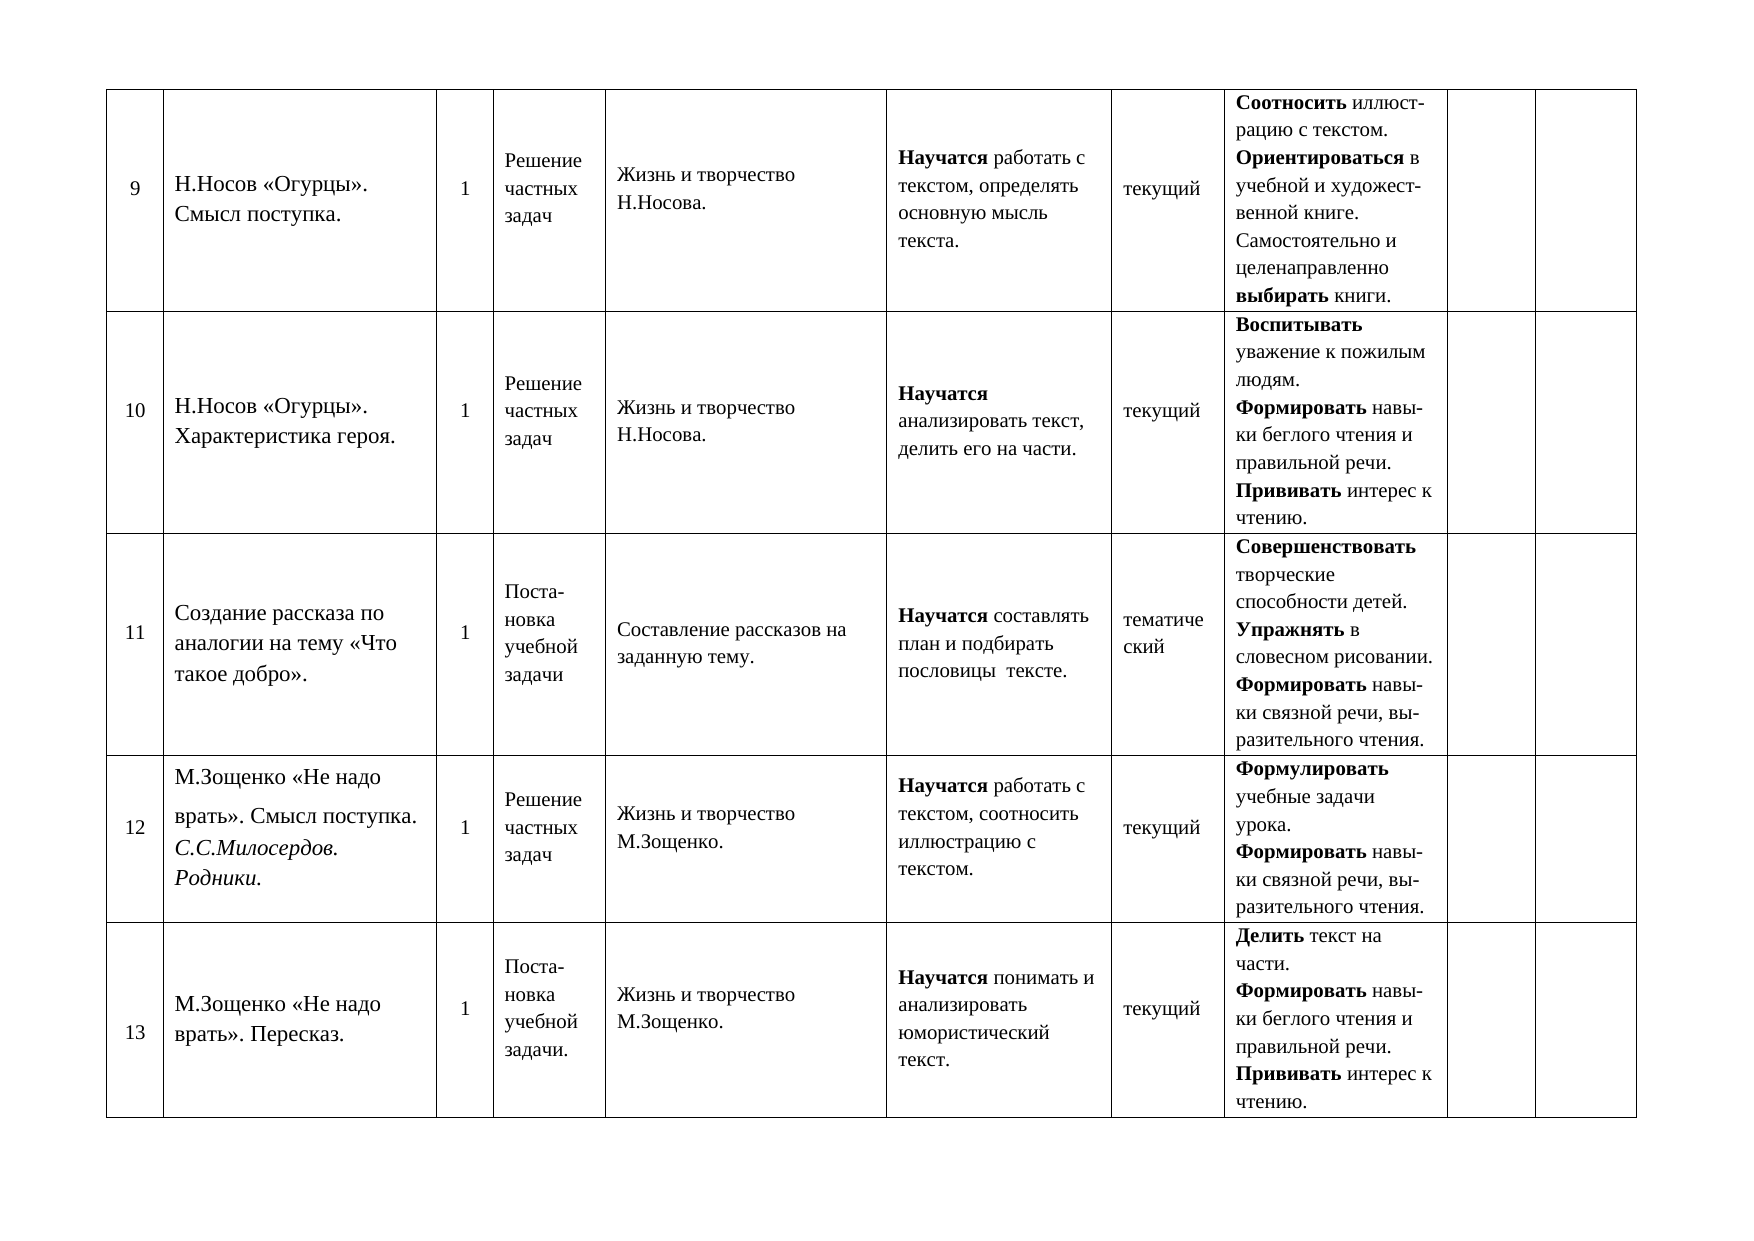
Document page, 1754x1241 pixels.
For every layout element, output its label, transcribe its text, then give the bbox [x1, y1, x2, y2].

table_cell [1448, 534, 1535, 755]
table_cell Поста-новка учебной задачи. [494, 923, 605, 1117]
table_cell Делить текст на части. Формировать навы-ки беглого чтения и правильной речи. Прививать интерес к чтению. [1225, 923, 1447, 1117]
table_cell Жизнь и творчество М.Зощенко. [606, 923, 886, 1117]
table_cell 10 [107, 312, 163, 533]
table_cell [1536, 534, 1636, 755]
table_cell Решение частных задач [494, 312, 605, 533]
table_cell 11 [107, 534, 163, 755]
table_cell Научатся работать с текстом, определять основную мысль текста. [887, 90, 1111, 311]
table_cell 1 [437, 312, 493, 533]
table_cell [1448, 90, 1535, 311]
table_cell [1536, 312, 1636, 533]
table_cell 1 [437, 534, 493, 755]
table_cell Жизнь и творчество М.Зощенко. [606, 756, 886, 922]
table_cell М.Зощенко «Не надо врать». Пересказ. [164, 923, 436, 1117]
table_cell Жизнь и творчество Н.Носова. [606, 312, 886, 533]
table_cell тематический [1112, 534, 1224, 755]
table_cell [1536, 756, 1636, 922]
table_cell [1448, 923, 1535, 1117]
table_cell Формулировать учебные задачи урока. Формировать навы-ки связной речи, вы-разительного чтения. [1225, 756, 1447, 922]
table_cell текущий [1112, 312, 1224, 533]
table_cell Составление рассказов на заданную тему. [606, 534, 886, 755]
table_cell текущий [1112, 756, 1224, 922]
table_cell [494, 90, 605, 311]
table_cell Создание рассказа по аналогии на тему «Что такое добро». [164, 534, 436, 755]
table_cell Научатся работать с текстом, соотносить иллюстрацию с текстом. [887, 756, 1111, 922]
table_cell Н.Носов «Огурцы». Характеристика героя. [164, 312, 436, 533]
table_cell текущий [1112, 90, 1224, 311]
table_cell [1536, 923, 1636, 1117]
table_cell [1448, 756, 1535, 922]
table_cell 13 [107, 923, 163, 1117]
table_cell Жизнь и творчество Н.Носова. [606, 90, 886, 311]
table_cell 1 [437, 90, 493, 311]
table_cell Совершенствовать творческие способности детей. Упражнять в словесном рисовании. Формировать навы-ки связной речи, вы-разительного чтения. [1225, 534, 1447, 755]
table_cell [1536, 90, 1636, 311]
table_cell Воспитывать уважение к пожилым людям. Формировать навы-ки беглого чтения и правильной речи. Прививать интерес к чтению. [1225, 312, 1447, 533]
table_cell Решение частных задач [494, 756, 605, 922]
table_cell Научатся составлять план и подбирать пословицы тексте. [887, 534, 1111, 755]
table_cell 12 [107, 756, 163, 922]
table_cell Соотносить иллюст-рацию с текстом. Ориентироваться в учебной и художест-венной книге. Самостоятельно и целенаправленно выбирать книги. [1225, 90, 1447, 311]
table_cell Научатся понимать и анализировать юмористический текст. [887, 923, 1111, 1117]
table_cell Н.Носов «Огурцы». Смысл поступка. [164, 90, 436, 311]
table_cell М.Зощенко «Не надо врать». Смысл поступка. С.С.Милосердов. Родники. [164, 756, 436, 922]
table_cell 1 [437, 923, 493, 1117]
table_cell [1448, 312, 1535, 533]
table_cell Поста-новка учебной задачи [494, 534, 605, 755]
table_cell 9 [107, 90, 163, 311]
table_cell текущий [1112, 923, 1224, 1117]
table_cell Научатся анализировать текст, делить его на части. [887, 312, 1111, 533]
table_cell 1 [437, 756, 493, 922]
